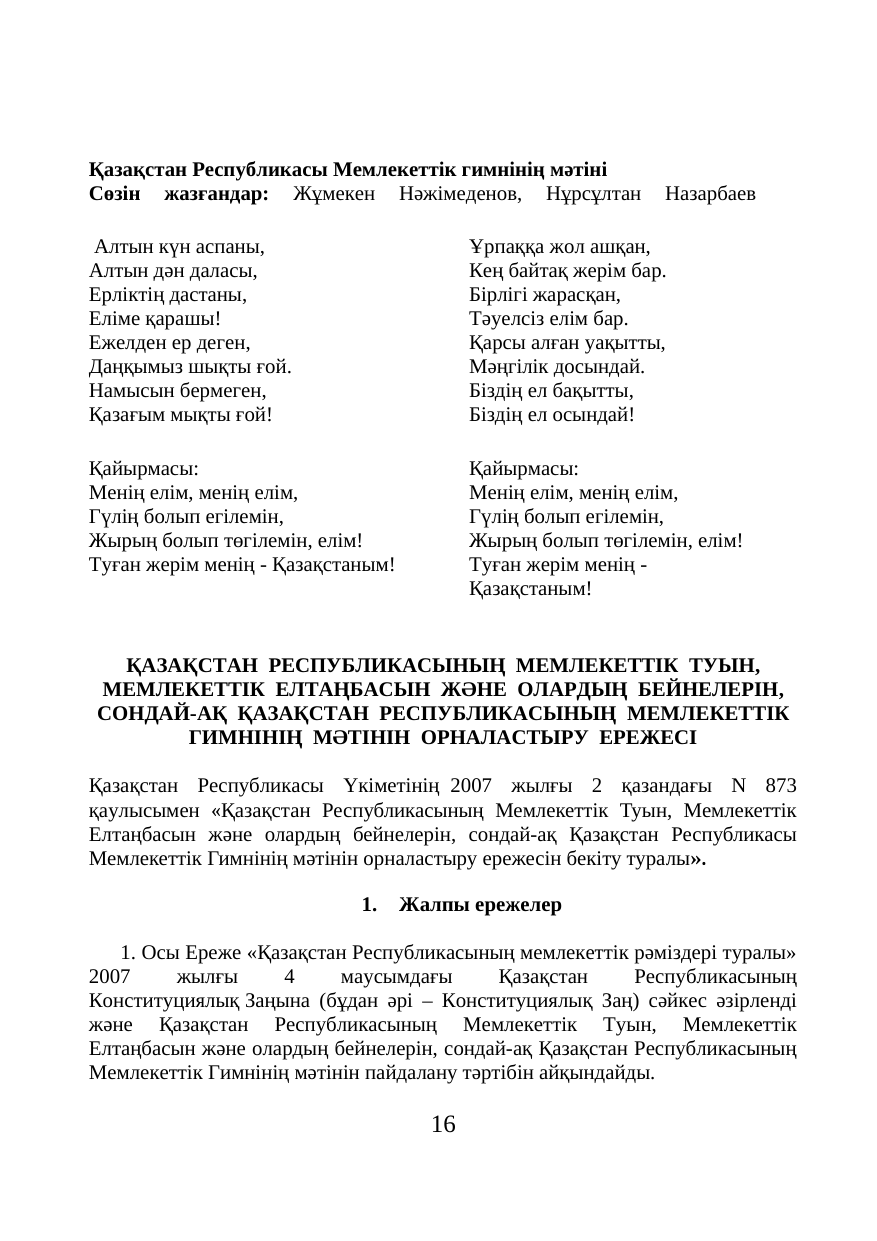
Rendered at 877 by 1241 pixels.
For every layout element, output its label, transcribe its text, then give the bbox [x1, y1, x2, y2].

table_cell Қазақстан Республикасы Мемлекеттік гимнінің мәтіні Сөзін жазғандар: Жұмекен Нәжімеденов, Нұрсұлтан Назарбаев [78, 133, 768, 234]
subtitle Жалпы ережелер [126, 892, 797, 916]
table_cell Ұрпаққа жол ашқан, Кең байтақ жерім бар. Бірлігі жарасқан, Тәуелсіз елім бар. Қарсы алған уақытты, Мәңгілік досындай. Біздің ел бақытты, Біздің ел осындай! Қайырмасы: Менің елім, менің елім, Гүлің болып егілемін, Жырың болып төгілемін, елім! Туған жерім менің - Қазақстаным! [458, 234, 768, 629]
text 1. Осы Ереже «Қазақстан Республикасының мемлекеттік рәміздері туралы» 2007 жылғы 4 маусымдағы Қазақстан Республикасының Конституциялық Заңына (бұдан әрі – Конституциялық Заң) сәйкес әзірленді және Қазақстан Республикасының Мемлекеттік Туын, Мемлекеттік Елтаңбасын және олардың бейнелерін, сондай-ақ Қазақстан Республикасының Мемлекеттік Гимнінің мәтінін пайдалану тәртібін айқындайды. [89, 940, 797, 1084]
text ҚАЗАҚСТАН РЕСПУБЛИКАСЫНЫҢ МЕМЛЕКЕТТІК ТУЫН, МЕМЛЕКЕТТІК ЕЛТАҢБАСЫН ЖӘНЕ ОЛАРДЫҢ БЕЙНЕЛЕРІН, СОНДАЙ-АҚ ҚАЗАҚСТАН РЕСПУБЛИКАСЫНЫҢ МЕМЛЕКЕТТІК ГИМНІНІҢ МӘТІНІН ОРНАЛАСТЫРУ ЕРЕЖЕСІ [89, 653, 797, 749]
table_cell Алтын күн аспаны, Алтын дән даласы, Ерліктің дастаны, Еліме қарашы! Ежелден ер деген, Даңқымыз шықты ғой. Намысын бермеген, Қазағым мықты ғой! Қайырмасы: Менің елім, менің елім, Гүлің болып егілемін, Жырың болып төгілемін, елім! Туған жерім менің - Қазақстаным! [78, 234, 458, 629]
subtitle Қазақстан Республикасы Үкіметінің 2007 жылғы 2 қазандағы N 873 қаулысымен «Қазақстан Республикасының Мемлекеттік Туын, Мемлекеттік Елтаңбасын және олардың бейнелерін, сондай-ақ Қазақстан Республикасы Мемлекеттік Гимнінің мәтінін орналастыру ережесін бекіту туралы». [89, 773, 797, 871]
